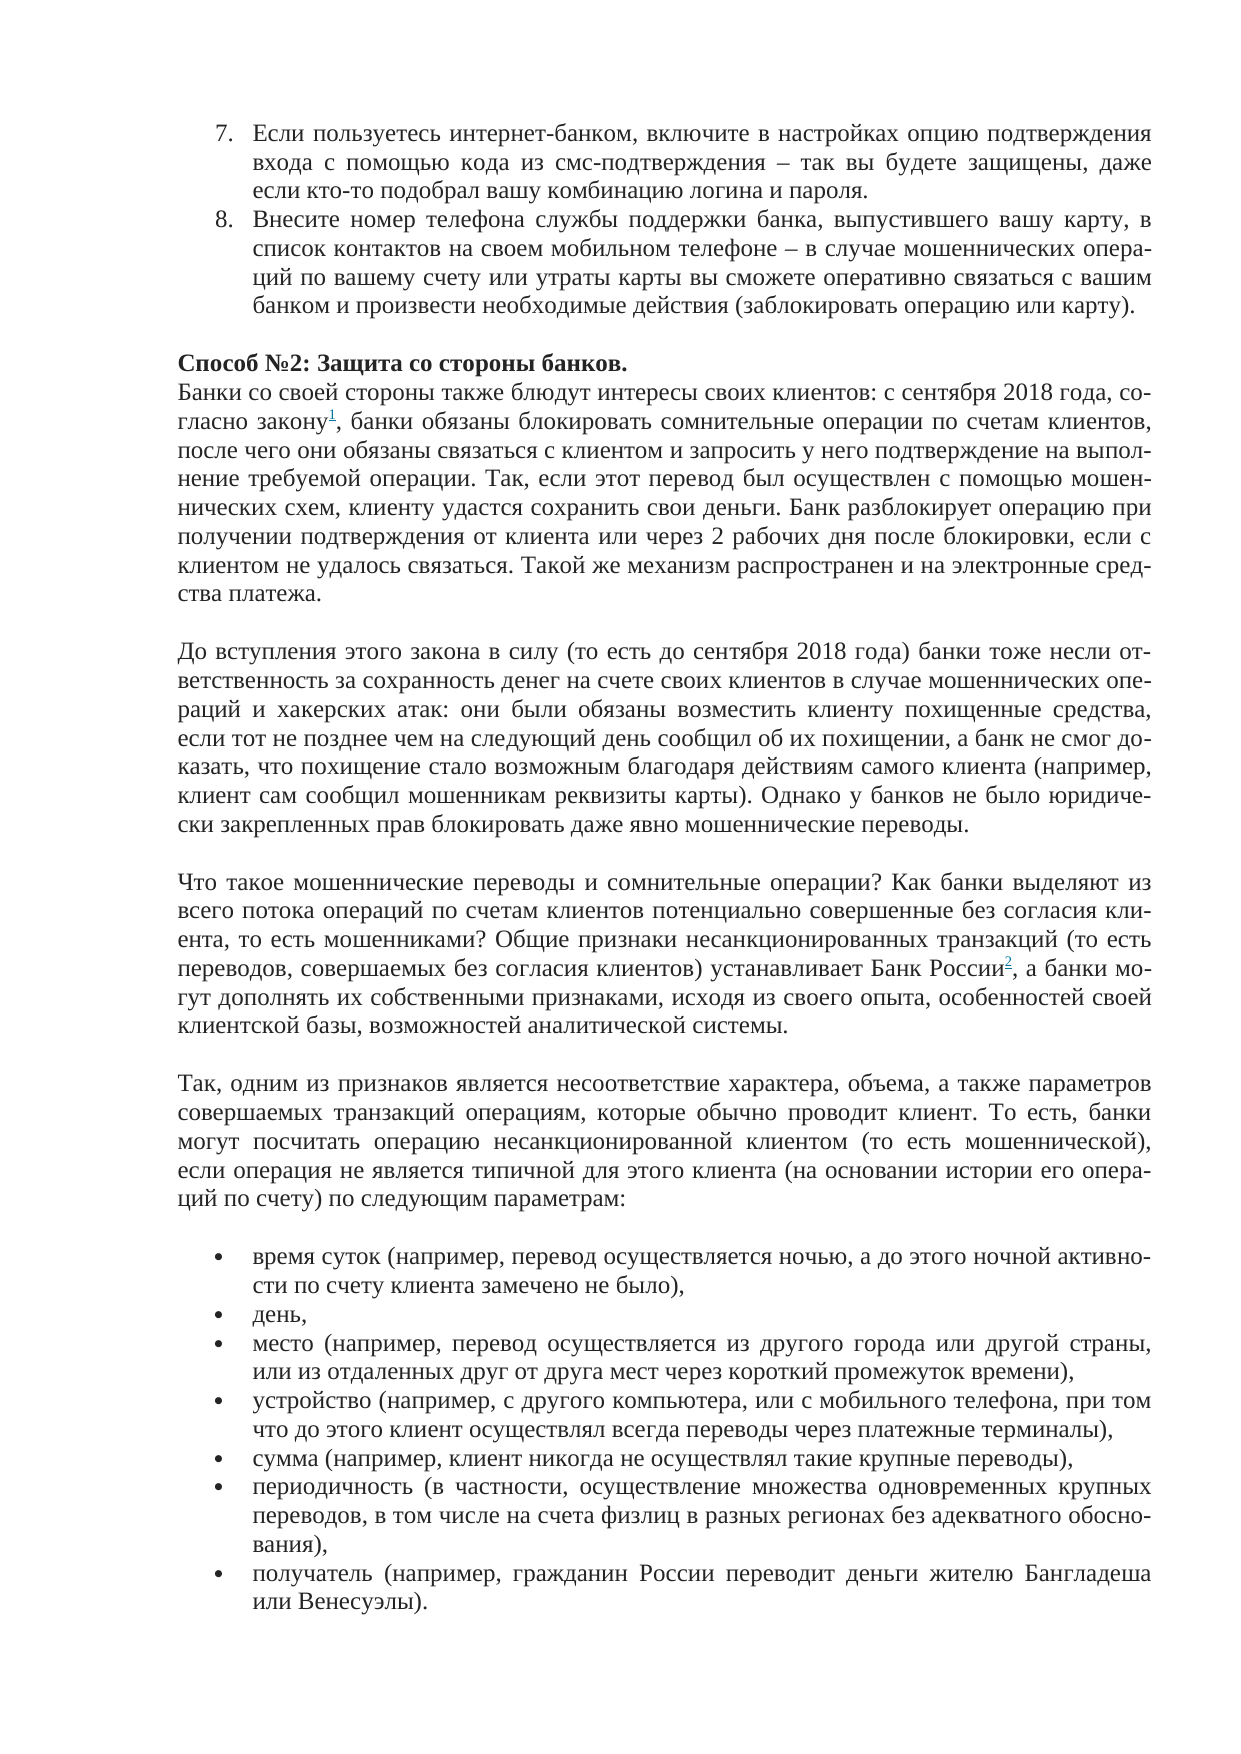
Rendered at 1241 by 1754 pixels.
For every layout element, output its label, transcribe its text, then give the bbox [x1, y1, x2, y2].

text Что такое мошеннические переводы и сомнительные операции? Как банки выделяют из всего потока операций по счетам клиентов потенциально совершенные без согласия клиента, то есть мошенниками? Общие признаки несанкционированных транзакций (то есть переводов, совершаемых без согласия клиентов) устанавливает Банк России2, а банки могут дополнять их собственными признаками, исходя из своего опыта, особенностей своей клиентской базы, возможностей аналитической системы. [177, 1069, 1152, 1241]
list Если пользуетесь интернет-банком, включите в настройках опцию подтверждения входа с помощью кода из смс-подтверждения – так вы будете защищены, даже если кто-то подобрал вашу комбинацию логина и пароля. [215, 291, 1152, 377]
text До вступления этого закона в силу (то есть до сентября 2018 года) банки тоже несли ответственность за сохранность денег на счете своих клиентов в случае мошеннических операций и хакерских атак: они были обязаны возместить клиенту похищенные средства, если тот не позднее чем на следующий день сообщил об их похищении, а банк не смог доказать, что похищение стало возможным благодаря действиям самого клиента (например, клиент сам сообщил мошенникам реквизиты карты). Однако у банков не было юридически закрепленных прав блокировать даже явно мошеннические переводы. [177, 838, 1152, 1040]
picture [1005, 1158, 1010, 1168]
text Так, одним из признаков является несоответствие характера, объема, а также параметров совершаемых транзакций операциям, которые обычно проводит клиент. То есть, банки могут посчитать операцию несанкционированной клиентом (то есть мошеннической), если операция не является типичной для этого клиента (на основании истории его операций по счету) по следующим параметрам: [177, 1271, 1152, 1414]
list Придумайте по-настоящему сложный пароль вроде ApJS4dvMpn4jKf4:7А. Комбинации можно создавать по понятному вам правилу – например, первые буквы слов припева вашей любимой песни (в английской транслитерации) плюс год поступления в институт. Так, пароль будет сложным, а вспомнить и воспроизвести его для вас будет легко. [215, 118, 1152, 262]
list место (например, перевод осуществляется из другого города или другой страны, или из отдаленных друг от друга мест через короткий промежуток времени), [215, 1530, 1152, 1587]
list время суток (например, перевод осуществляется ночью, а до этого ночной активности по счету клиента замечено не было), [215, 1443, 1152, 1501]
text Банки со своей стороны также блюдут интересы своих клиентов: с сентября 2018 года, согласно закону1, банки обязаны блокировать сомнительные операции по счетам клиентов, после чего они обязаны связаться с клиентом и запросить у него подтверждение на выполнение требуемой операции. Так, если этот перевод был осуществлен с помощью мошеннических схем, клиенту удастся сохранить свои деньги. Банк разблокирует операцию при получении подтверждения от клиента или через 2 рабочих дня после блокировки, если с клиентом не удалось связаться. Такой же механизм распространен и на электронные средства платежа. [177, 579, 1152, 809]
list Внесите номер телефона службы поддержки банка, выпустившего вашу карту, в список контактов на своем мобильном телефоне – в случае мошеннических операций по вашему счету или утраты карты вы сможете оперативно связаться с вашим банком и произвести необходимые действия (заблокировать операцию или карту). [215, 406, 1152, 521]
text Способ №2: Защита со стороны банков. [177, 551, 1152, 579]
list день, [215, 1501, 1152, 1530]
